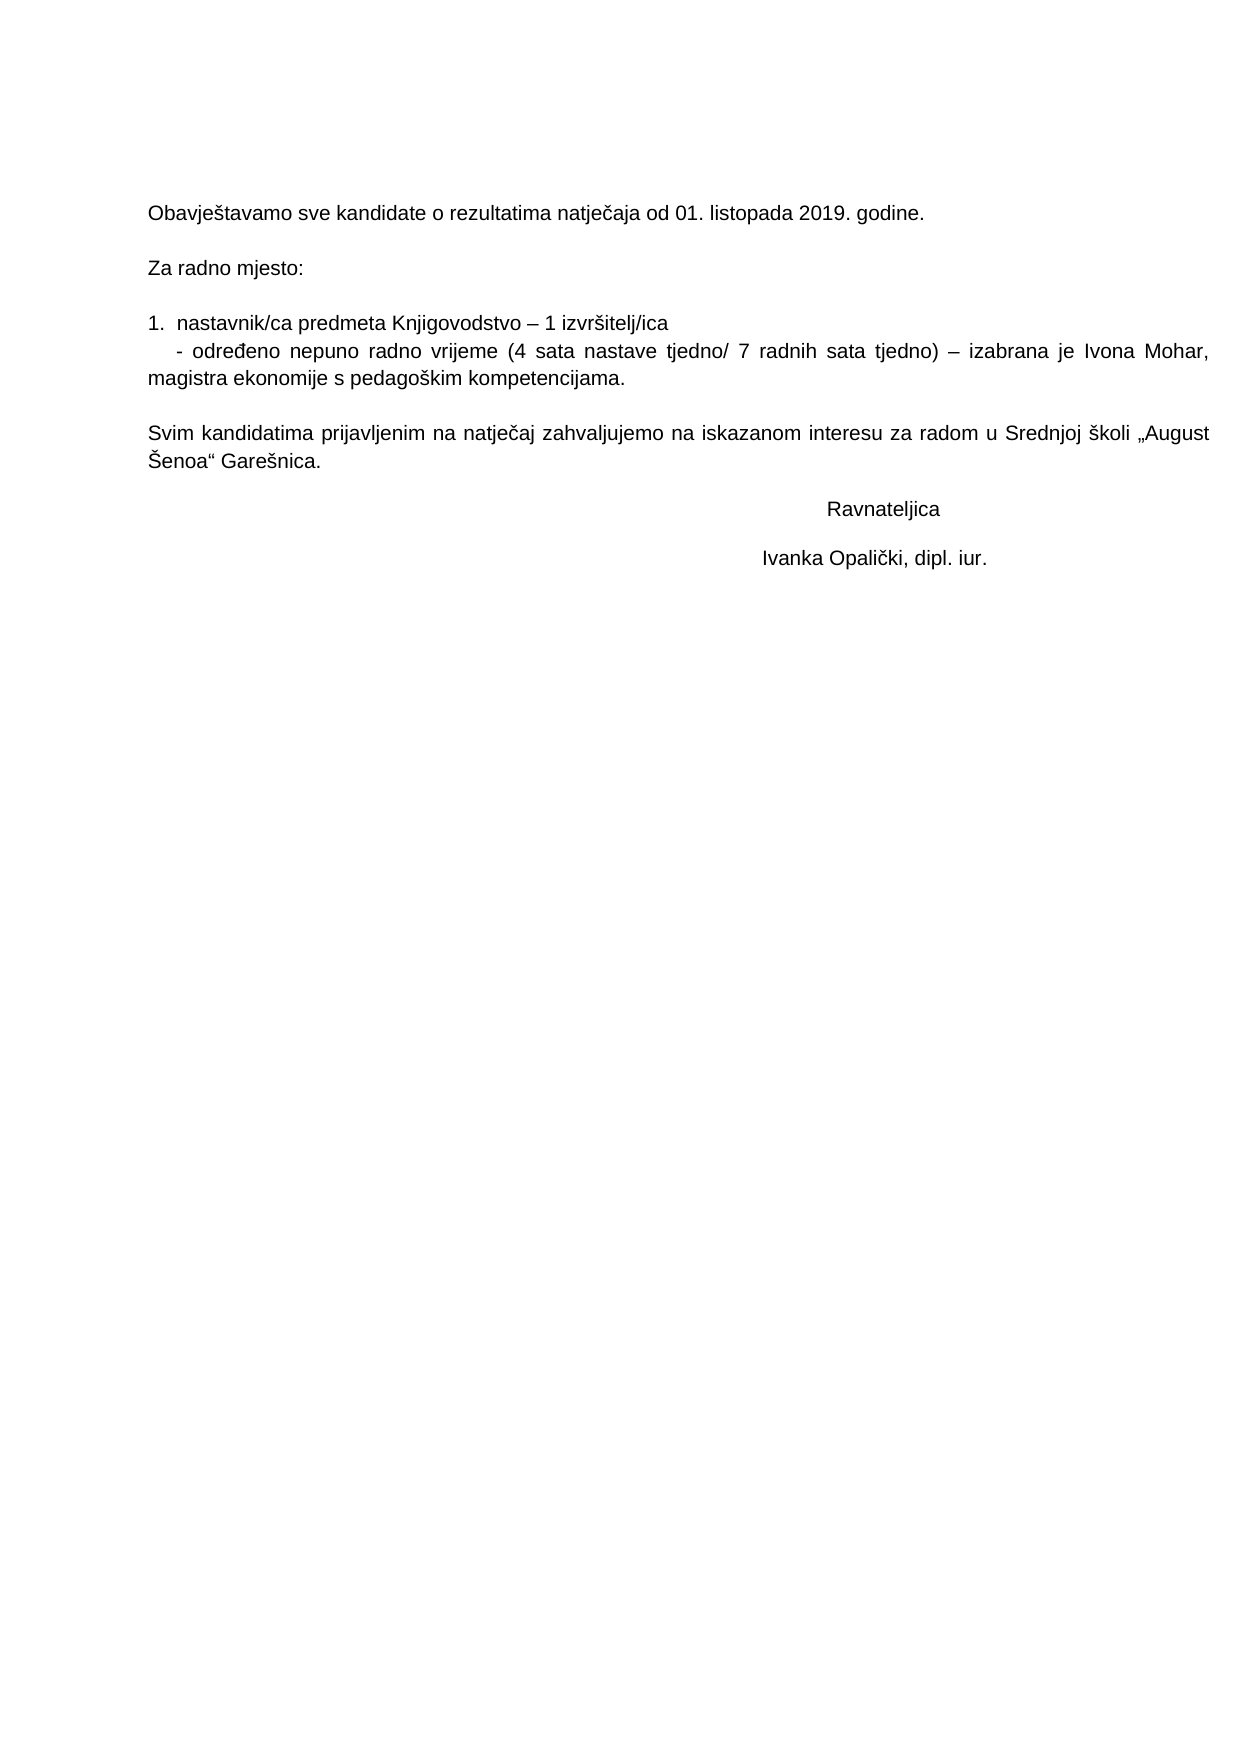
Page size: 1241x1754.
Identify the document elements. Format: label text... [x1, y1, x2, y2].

text Obavještavamo sve kandidate o rezultatima natječaja od 01. listopada 2019. godine. [148, 201, 1211, 225]
text - određeno nepuno radno vrijeme (4 sata nastave tjedno/ 7 radnih sata tjedno) – izabrana je Ivona Mohar, magistra ekonomije s pedagoškim kompetencijama. [148, 339, 1211, 390]
text Svim kandidatima prijavljenim na natječaj zahvaljujemo na iskazanom interesu za radom u Srednjoj školi „August Šenoa“ Garešnica. [148, 421, 1211, 473]
text 1. nastavnik/ca predmeta Knjigovodstvo – 1 izvršitelj/ica [148, 311, 1211, 335]
text Ravnateljica [148, 497, 1211, 521]
text Za radno mjesto: [148, 256, 1211, 280]
text Ivanka Opalički, dipl. iur. [148, 545, 1211, 569]
